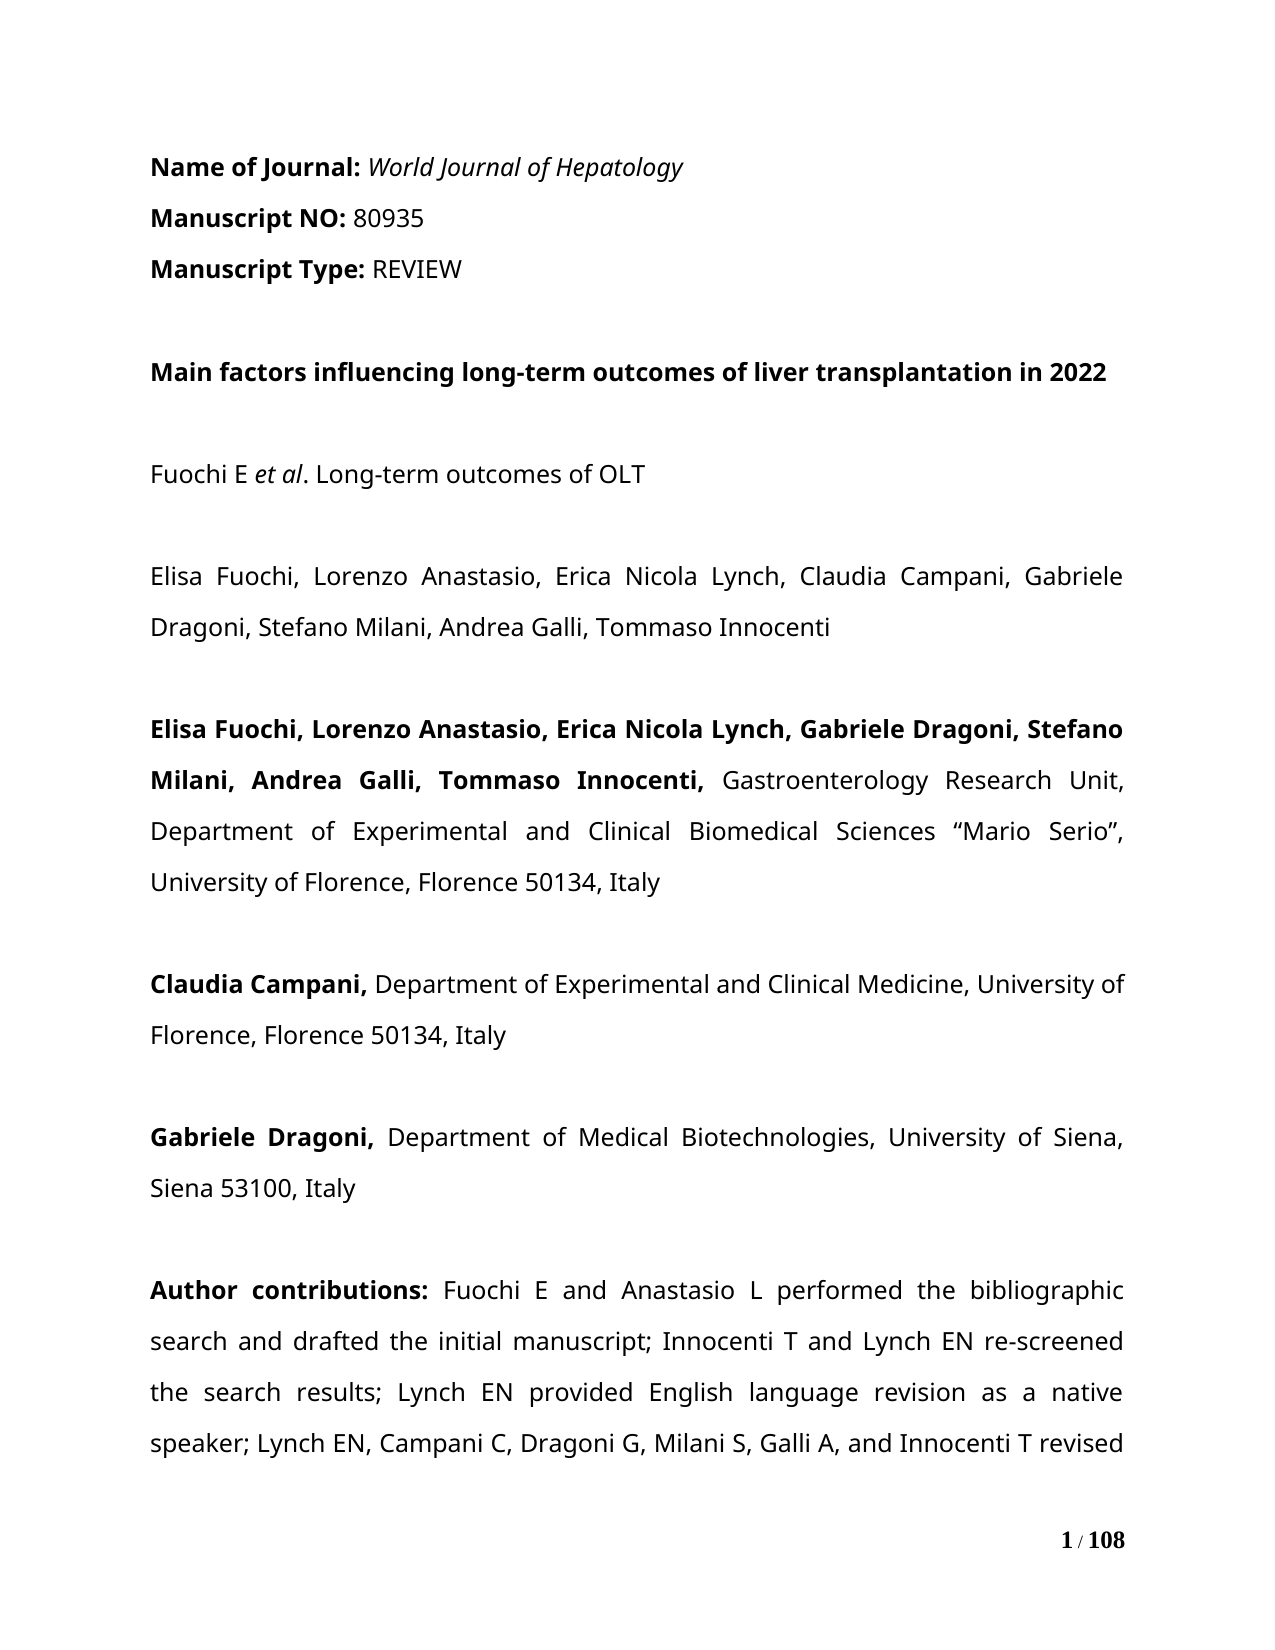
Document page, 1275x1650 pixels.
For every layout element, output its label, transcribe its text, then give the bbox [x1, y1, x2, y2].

text Manuscript Type: REVIEW [150, 252, 1125, 286]
text Fuochi E et al. Long-term outcomes of OLT [150, 456, 1125, 490]
text Main factors influencing long-term outcomes of liver transplantation in 2022 [150, 354, 1125, 388]
text Manuscript NO: 80935 [150, 201, 1125, 235]
text Gabriele Dragoni, Department of Medical Biotechnologies, University of Siena, Siena 53100, Italy [150, 1120, 1125, 1205]
text Elisa Fuochi, Lorenzo Anastasio, Erica Nicola Lynch, Gabriele Dragoni, Stefano Milani, Andrea Galli, Tommaso Innocenti, Gastroenterology Research Unit, Department of Experimental and Clinical Biomedical Sciences “Mario Serio”, University of Florence, Florence 50134, Italy [150, 711, 1125, 899]
text Claudia Campani, Department of Experimental and Clinical Medicine, University of Florence, Florence 50134, Italy [150, 967, 1125, 1052]
text Elisa Fuochi, Lorenzo Anastasio, Erica Nicola Lynch, Claudia Campani, Gabriele Dragoni, Stefano Milani, Andrea Galli, Tommaso Innocenti [150, 558, 1125, 643]
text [150, 1273, 1125, 1460]
text Name of Journal: World Journal of Hepatology [150, 150, 1125, 184]
